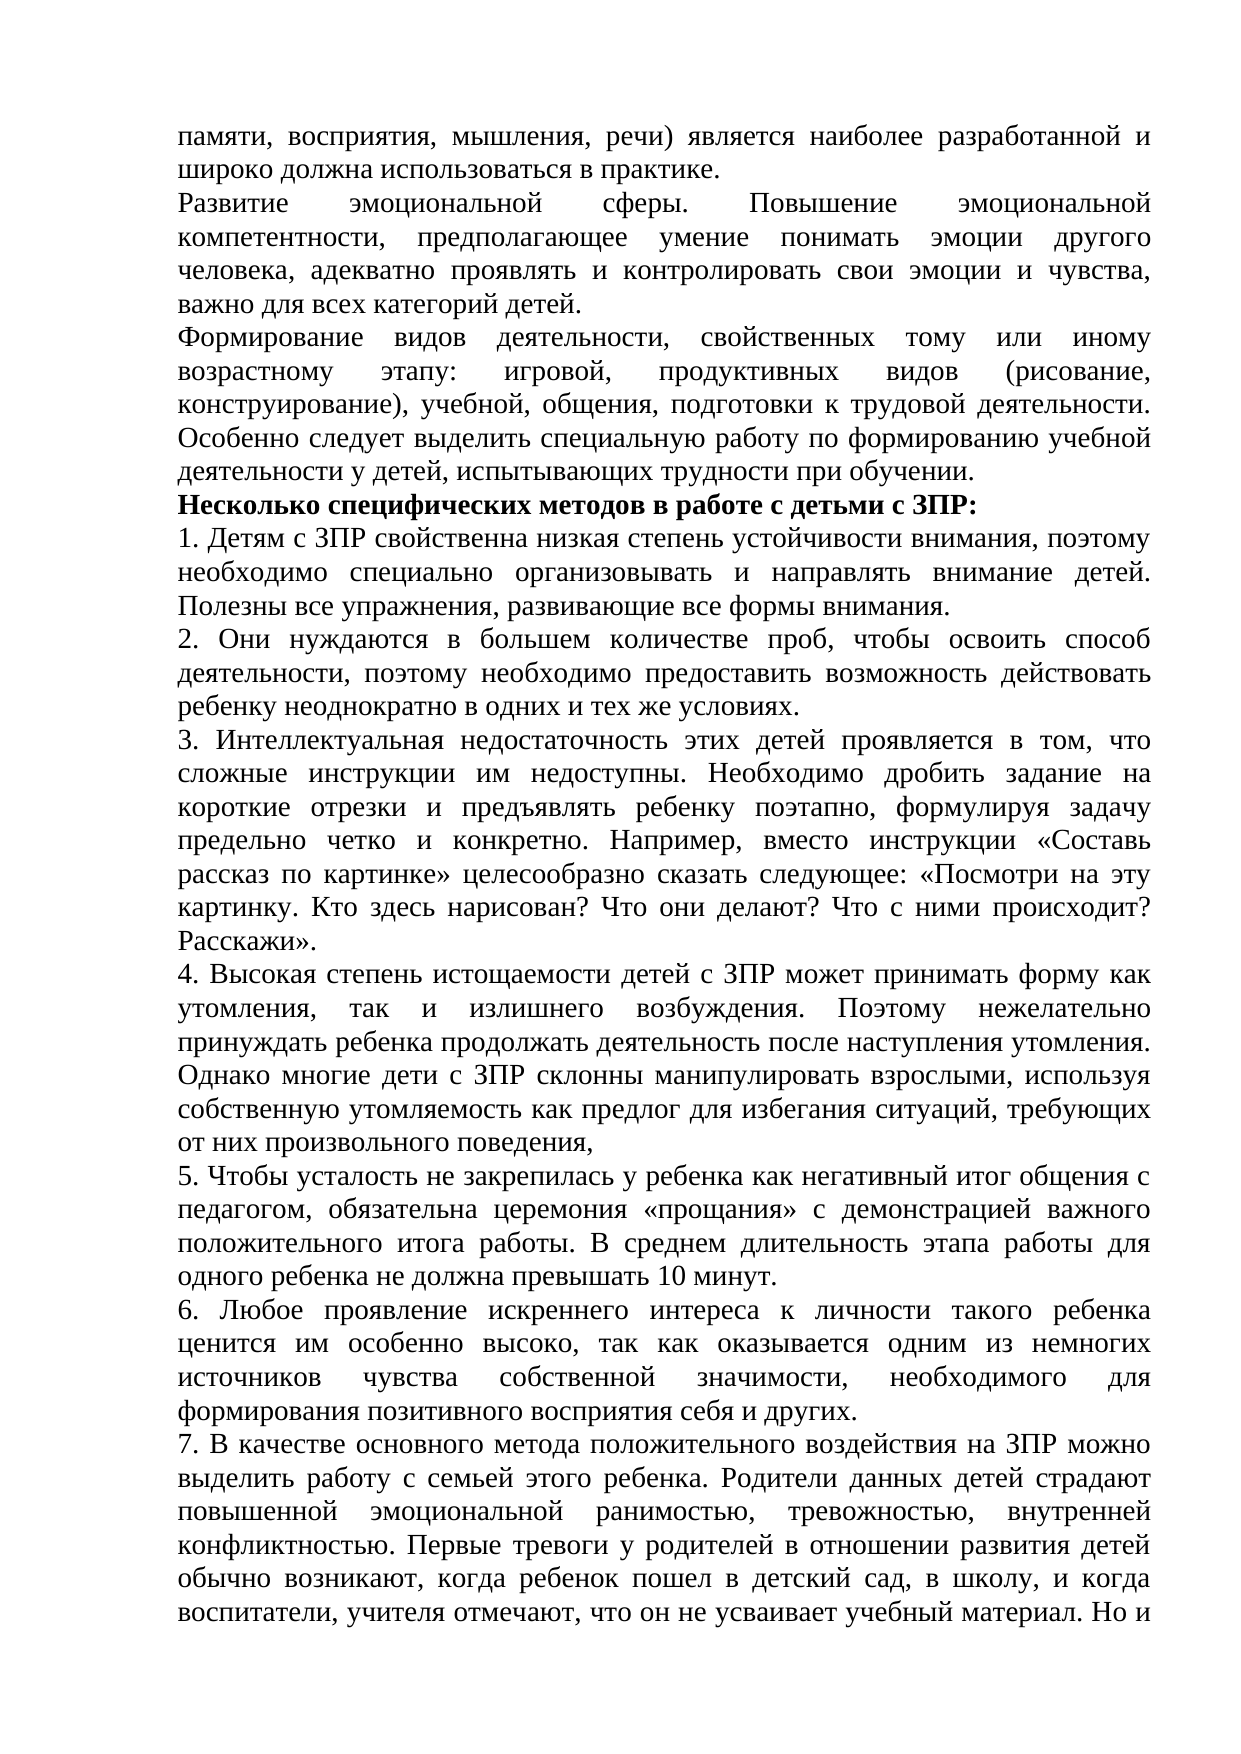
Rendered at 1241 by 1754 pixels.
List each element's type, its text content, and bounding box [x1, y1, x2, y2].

text Формирование видов деятельности, свойственных тому или иному возрастному этапу: игровой, продуктивных видов (рисование, конструирование), учебной, общения, подготовки к трудовой деятельности. Особенно следует выделить специальную работу по формированию учебной деятельности у детей, испытывающих трудности при обучении. [177, 319, 1152, 487]
text 1. Детям с ЗПР свойственна низкая степень устойчивости внимания, поэтому необходимо специально организовывать и направлять внимание детей. Полезны все упражнения, развивающие все формы внимания. [177, 521, 1152, 621]
text Несколько специфических методов в работе с детьми с ЗПР: [177, 487, 1152, 521]
text 6. Любое проявление искреннего интереса к личности такого ребенка ценится им особенно высоко, так как оказывается одним из немногих источников чувства собственной значимости, необходимого для формирования позитивного восприятия себя и других. [177, 1292, 1152, 1426]
text 2. Они нуждаются в большем количестве проб, чтобы освоить способ деятельности, поэтому необходимо предоставить возможность действовать ребенку неоднократно в одних и тех же условиях. [177, 621, 1152, 722]
text 3. Интеллектуальная недостаточность этих детей проявляется в том, что сложные инструкции им недоступны. Необходимо дробить задание на короткие отрезки и предъявлять ребенку поэтапно, формулируя задачу предельно четко и конкретно. Например, вместо инструкции «Составь рассказ по картинке» целесообразно сказать следующее: «Посмотри на эту картинку. Кто здесь нарисован? Что они делают? Что с ними происходит? Расскажи». [177, 722, 1152, 957]
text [177, 118, 1152, 185]
text Развитие эмоциональной сферы. Повышение эмоциональной компетентности, предполагающее умение понимать эмоции другого человека, адекватно проявлять и контролировать свои эмоции и чувства, важно для всех категорий детей. [177, 185, 1152, 319]
text 5. Чтобы усталость не закрепилась у ребенка как негативный итог общения с педагогом, обязательна церемония «прощания» с демонстрацией важного положительного итога работы. В среднем длительность этапа работы для одного ребенка не должна превышать 10 минут. [177, 1158, 1152, 1292]
text 4. Высокая степень истощаемости детей с ЗПР может принимать форму как утомления, так и излишнего возбуждения. Поэтому нежелательно принуждать ребенка продолжать деятельность после наступления утомления. Однако многие дети с ЗПР склонны манипулировать взрослыми, используя собственную утомляемость как предлог для избегания ситуаций, требующих от них произвольного поведения, [177, 957, 1152, 1158]
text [177, 1426, 1152, 1627]
